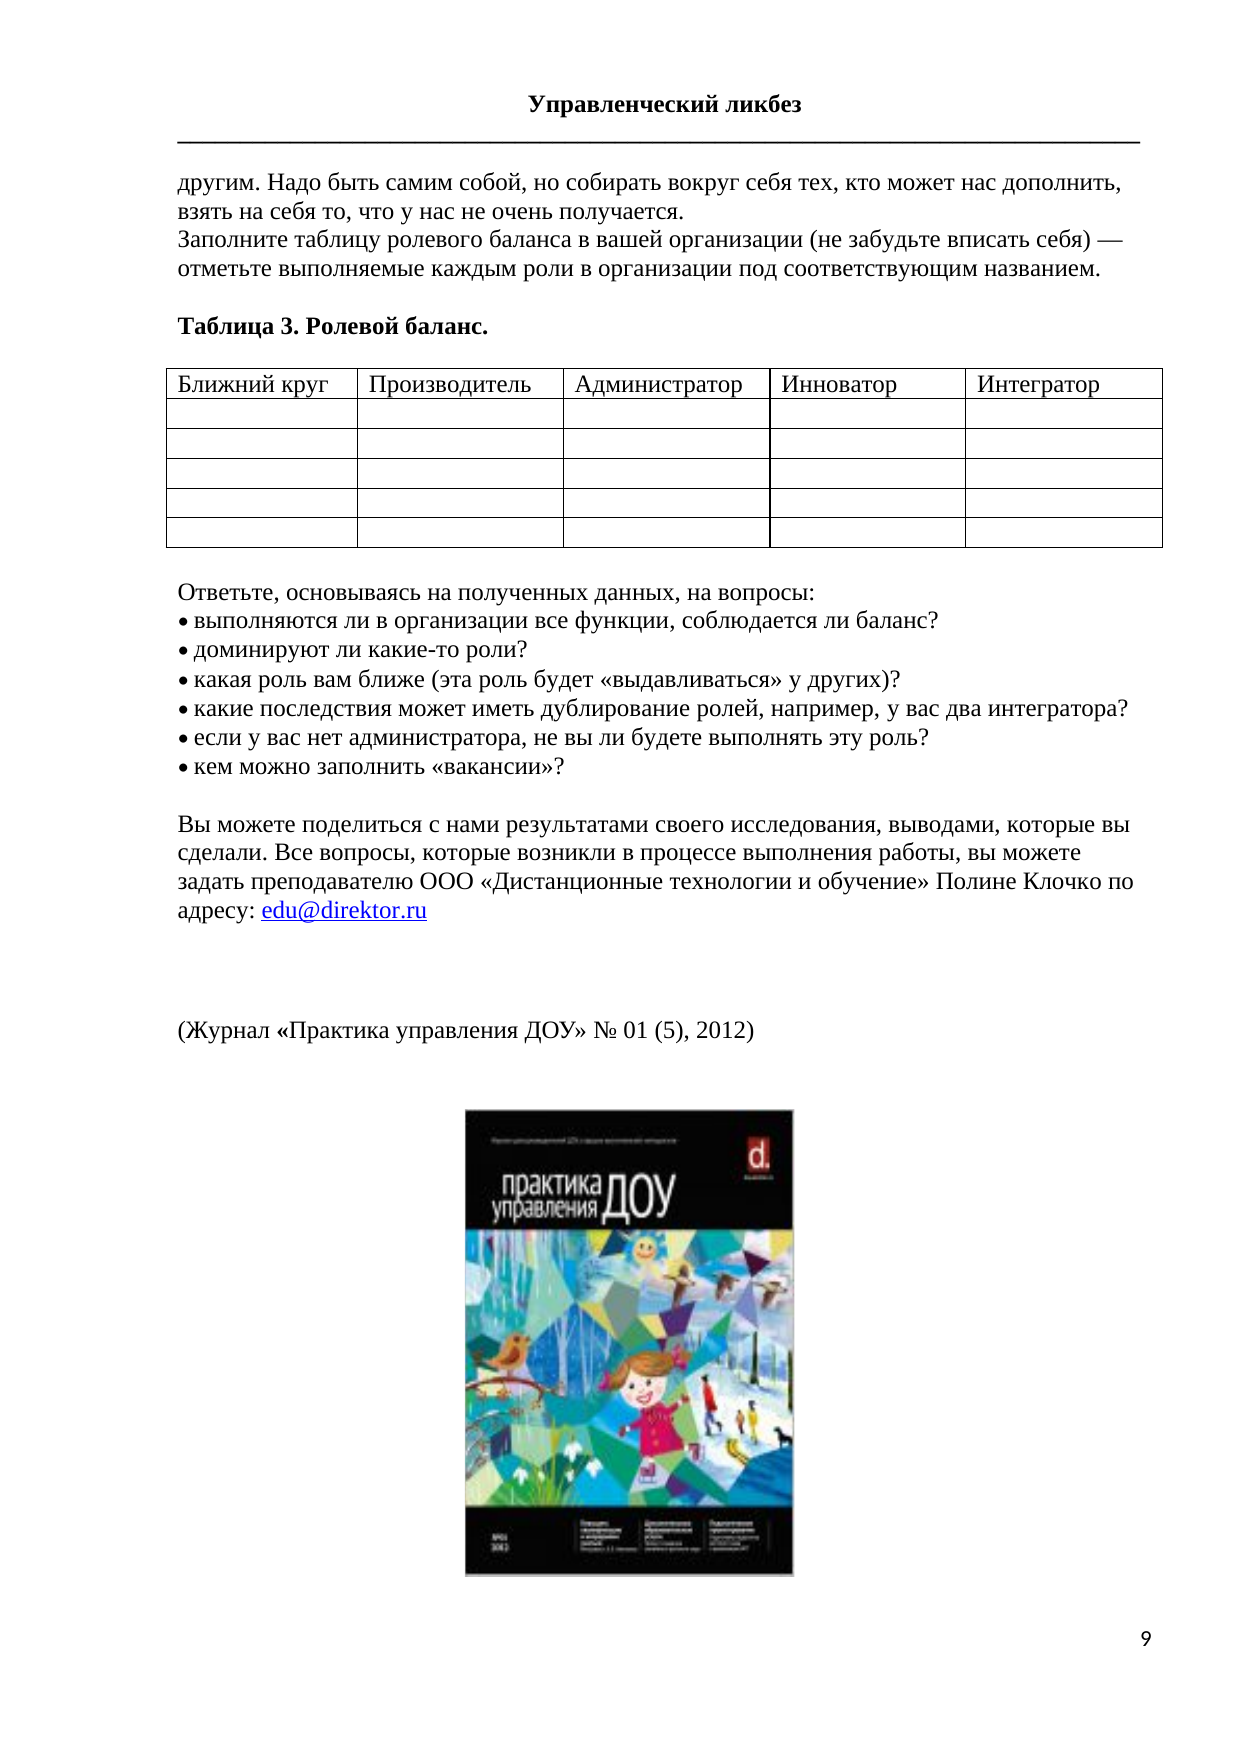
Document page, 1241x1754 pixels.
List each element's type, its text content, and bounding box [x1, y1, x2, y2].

text • кем можно заполнить «вакансии»? [177, 751, 1152, 780]
table_cell [167, 399, 357, 428]
table_cell [771, 399, 965, 428]
picture [464, 1109, 795, 1577]
text Заполните таблицу ролевого баланса в вашей организации (не забудьте вписать себя) — отметьте выполняемые каждым роли в организации под соответствующим названием. [177, 224, 1152, 282]
table_cell [771, 429, 965, 458]
table_cell [167, 429, 357, 458]
table_cell [564, 399, 769, 428]
text • доминируют ли какие-то роли? [177, 634, 1152, 664]
table_cell [358, 429, 563, 458]
text (Журнал «Практика управления ДОУ» № 01 (5), 2012) [177, 1015, 1120, 1044]
table_cell [564, 429, 769, 458]
table_cell [358, 459, 563, 487]
table_cell [966, 429, 1162, 458]
text другим. Надо быть самим собой, но собирать вокруг себя тех, кто может нас дополнить, взять на себя то, что у нас не очень получается. [177, 167, 1152, 224]
table_cell [771, 489, 965, 517]
text • если у вас нет администратора, не вы ли будете выполнять эту роль? [177, 722, 1152, 751]
table_cell [564, 518, 769, 547]
table_cell [358, 489, 563, 517]
table_cell [167, 459, 357, 487]
table_header Интегратор [966, 369, 1162, 398]
table_cell [966, 489, 1162, 517]
table_cell [966, 399, 1162, 428]
text Управленческий ликбез [177, 89, 1152, 117]
table_cell [358, 399, 563, 428]
text • какая роль вам ближе (эта роль будет «выдавливаться» у других)? [177, 664, 1152, 693]
table_cell [358, 518, 563, 547]
table_cell [167, 489, 357, 517]
text • выполняются ли в организации все функции, соблюдается ли баланс? [177, 606, 1152, 634]
table_cell [771, 518, 965, 547]
table_header Производитель [358, 369, 563, 398]
text Ответьте, основываясь на полученных данных, на вопросы: [177, 577, 1152, 606]
text • какие последствия может иметь дублирование ролей, например, у вас два интегратора? [177, 693, 1152, 722]
table_cell [167, 518, 357, 547]
table_cell [966, 518, 1162, 547]
table_header Администратор [564, 369, 769, 398]
text Вы можете поделиться с нами результатами своего исследования, выводами, которые вы сделали. Все вопросы, которые возникли в процессе выполнения работы, вы можете задать преподавателю ООО «Дистанционные технологии и обучение» Полине Клочко по адресу: edu@direktor.ru [177, 809, 1152, 924]
text _____________________________________________________________________________ [177, 117, 1152, 146]
table_cell [564, 459, 769, 487]
table_header Инноватор [771, 369, 965, 398]
table_cell [564, 489, 769, 517]
table_header Ближний круг [167, 369, 357, 398]
table_cell [966, 459, 1162, 487]
text Таблица 3. Ролевой баланс. [177, 311, 1152, 339]
table_cell [771, 459, 965, 487]
